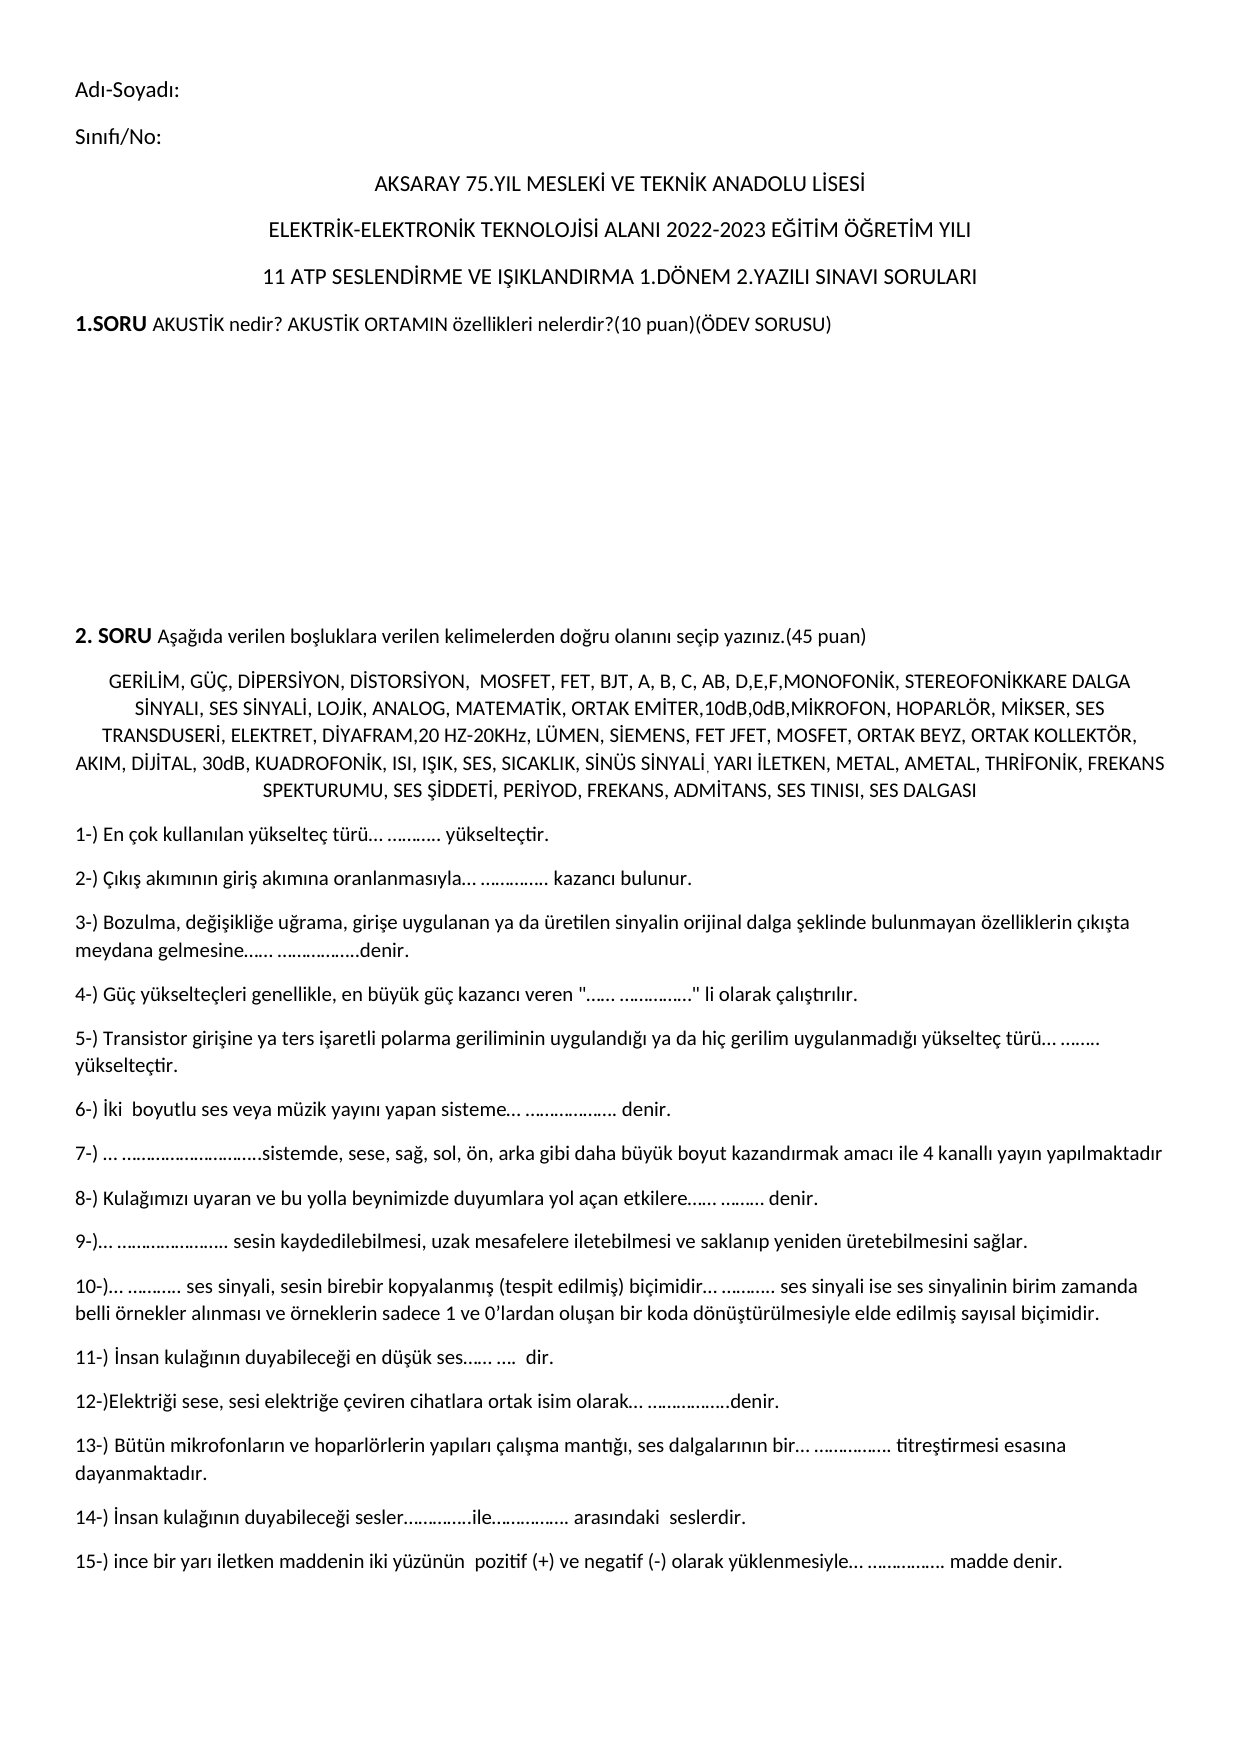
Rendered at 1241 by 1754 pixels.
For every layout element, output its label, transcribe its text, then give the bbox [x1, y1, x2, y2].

text Sınıfı/No: [75, 122, 1165, 150]
text 1-) En çok kullanılan yükselteç türü… ……….. yükselteçtir. [75, 821, 1165, 847]
text 1.SORU AKUSTİK nedir? AKUSTİK ORTAMIN özellikleri nelerdir?(10 puan)(ÖDEV SORUSU) [75, 309, 1165, 337]
text 11 ATP SESLENDİRME VE IŞIKLANDIRMA 1.DÖNEM 2.YAZILI SINAVI SORULARI [75, 262, 1165, 291]
text 6-) İki boyutlu ses veya müzik yayını yapan sisteme… ………………. denir. [75, 1097, 1165, 1122]
text 7-) … ………………………..sistemde, sese, sağ, sol, ön, arka gibi daha büyük boyut kazandırmak amacı ile 4 kanallı yayın yapılmaktadır [75, 1141, 1165, 1166]
text 4-) Güç yükselteçleri genellikle, en büyük güç kazancı veren "…… ……………" li olarak çalıştırılır. [75, 981, 1165, 1006]
text AKSARAY 75.YIL MESLEKİ VE TEKNİK ANADOLU LİSESİ [75, 169, 1165, 197]
text GERİLİM, GÜÇ, DİPERSİYON, DİSTORSİYON, MOSFET, FET, BJT, A, B, C, AB, D,E,F,MONOFONİK, STEREOFONİKKARE DALGA SİNYALI, SES SİNYALİ, LOJİK, ANALOG, MATEMATİK, ORTAK EMİTER,10dB,0dB,MİKROFON, HOPARLÖR, MİKSER, SES TRANSDUSERİ, ELEKTRET, DİYAFRAM,20 HZ-20KHz, LÜMEN, SİEMENS, FET JFET, MOSFET, ORTAK BEYZ, ORTAK KOLLEKTÖR, AKIM, DİJİTAL, 30dB, KUADROFONİK, ISI, IŞIK, SES, SICAKLIK, SİNÜS SİNYALİ, YARI İLETKEN, METAL, AMETAL, THRİFONİK, FREKANS SPEKTURUMU, SES ŞİDDETİ, PERİYOD, FREKANS, ADMİTANS, SES TINISI, SES DALGASI [75, 668, 1165, 803]
text 3-) Bozulma, değişikliğe uğrama, girişe uygulanan ya da üretilen sinyalin orijinal dalga şeklinde bulunmayan özelliklerin çıkışta meydana gelmesine…… ……………..denir. [75, 909, 1165, 962]
text 8-) Kulağımızı uyaran ve bu yolla beynimizde duyumlara yol açan etkilere…… ……… denir. [75, 1185, 1165, 1210]
text 12-)Elektriği sese, sesi elektriğe çeviren cihatlara ortak isim olarak… ……………..denir. [75, 1388, 1165, 1414]
text 2. SORU Aşağıda verilen boşluklara verilen kelimelerden doğru olanını seçip yazınız.(45 puan) [75, 621, 1165, 649]
text ELEKTRİK-ELEKTRONİK TEKNOLOJİSİ ALANI 2022-2023 EĞİTİM ÖĞRETİM YILI [75, 216, 1165, 244]
text 11-) İnsan kulağının duyabileceği en düşük ses…… …. dir. [75, 1344, 1165, 1370]
text 13-) Bütün mikrofonların ve hoparlörlerin yapıları çalışma mantığı, ses dalgalarının bir… ……………. titreştirmesi esasına dayanmaktadır. [75, 1433, 1165, 1485]
text 10-)… ……….. ses sinyali, sesin birebir kopyalanmış (tespit edilmiş) biçimidir… ……….. ses sinyali ise ses sinyalinin birim zamanda belli örnekler alınması ve örneklerin sadece 1 ve 0’lardan oluşan bir koda dönüştürülmesiyle elde edilmiş sayısal biçimidir. [75, 1273, 1165, 1326]
text Adı-Soyadı: [75, 75, 1165, 103]
text 5-) Transistor girişine ya ters işaretli polarma geriliminin uygulandığı ya da hiç gerilim uygulanmadığı yükselteç türü… …….. yükselteçtir. [75, 1025, 1165, 1078]
text 15-) ince bir yarı iletken maddenin iki yüzünün pozitif (+) ve negatif (-) olarak yüklenmesiyle… ……………. madde denir. [75, 1548, 1165, 1573]
text 14-) İnsan kulağının duyabileceği sesler…………..ile……………. arasındaki seslerdir. [75, 1504, 1165, 1529]
text 2-) Çıkış akımının giriş akımına oranlanmasıyla… ………….. kazancı bulunur. [75, 866, 1165, 891]
text 9-)… ………………….. sesin kaydedilebilmesi, uzak mesafelere iletebilmesi ve saklanıp yeniden üretebilmesini sağlar. [75, 1229, 1165, 1254]
